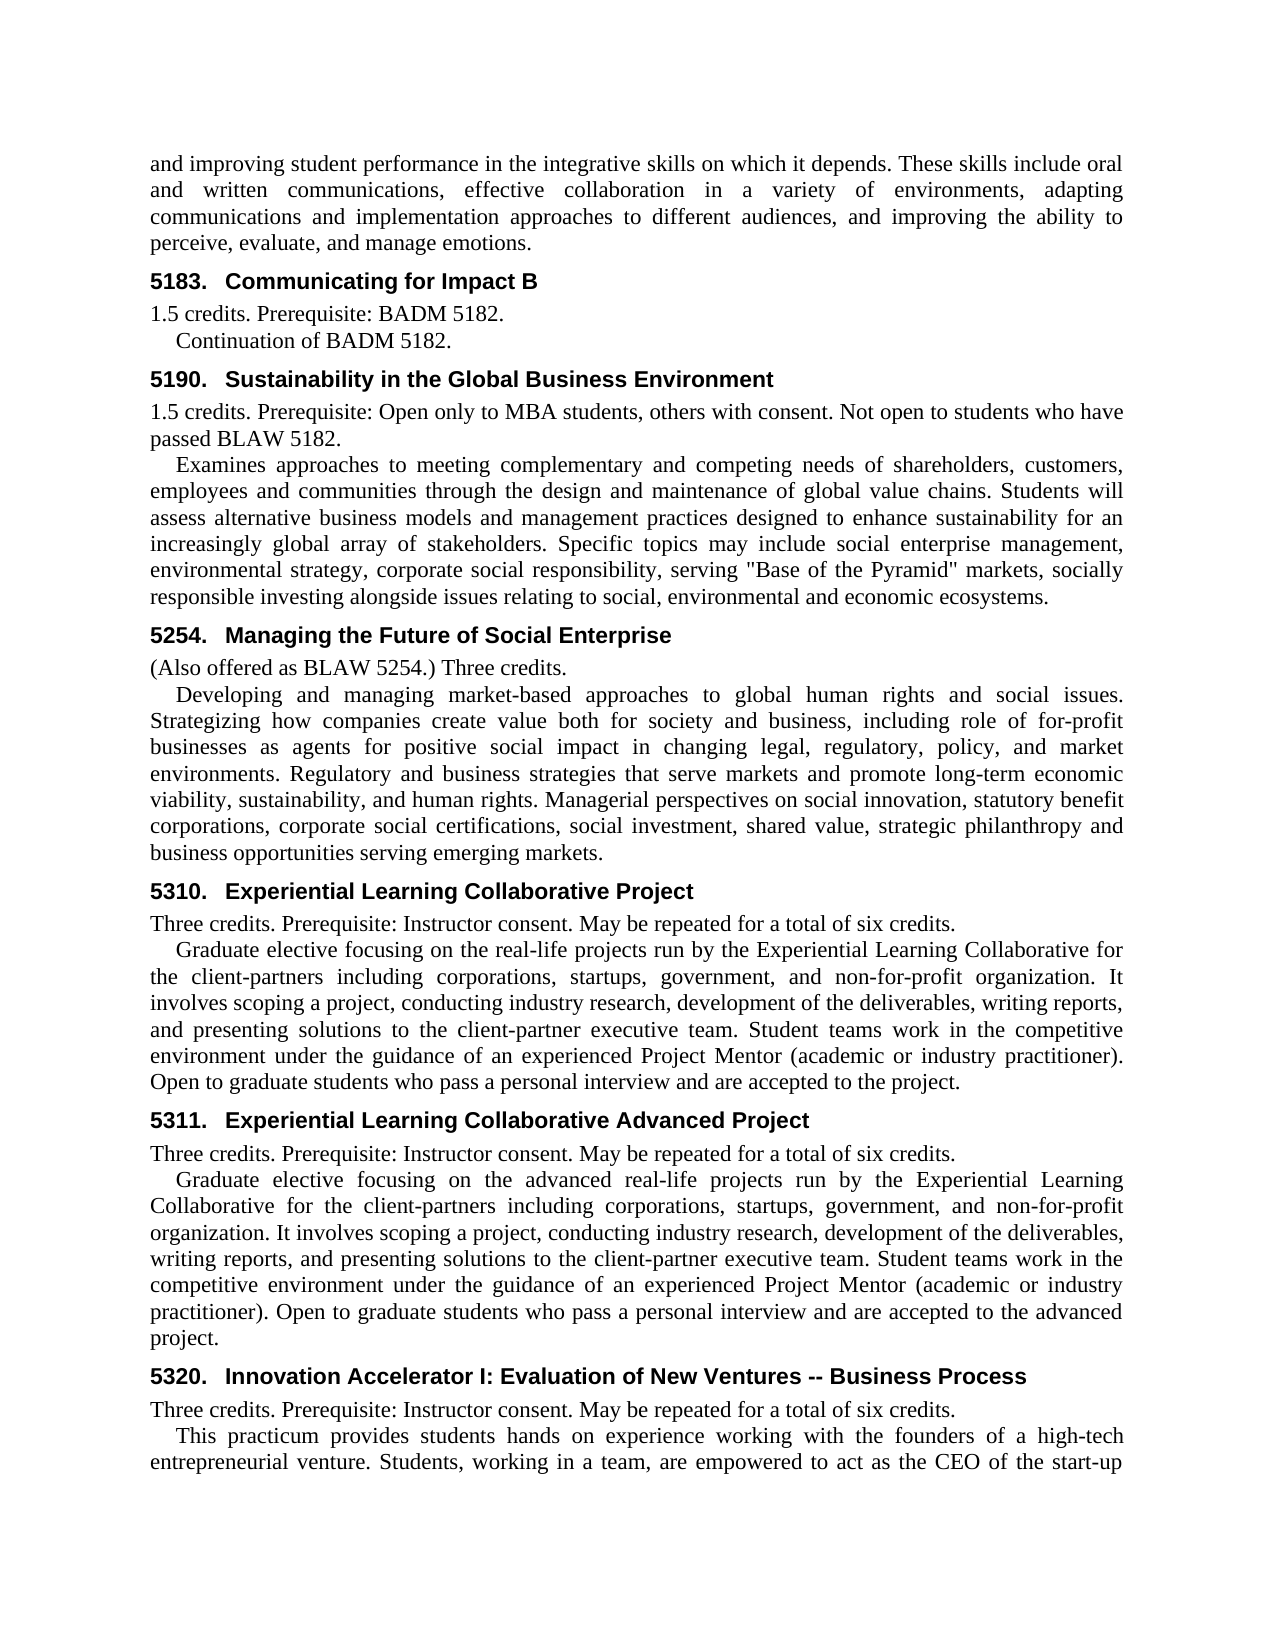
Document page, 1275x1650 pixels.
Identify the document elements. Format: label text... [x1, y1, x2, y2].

text (Also offered as BLAW 5254.) Three credits. [150, 654, 1125, 681]
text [150, 150, 1125, 255]
title 5320. Innovation Accelerator I: Evaluation of New Ventures -- Business Process [150, 1363, 1125, 1389]
text 1.5 credits. Prerequisite: Open only to MBA students, others with consent. Not open to students who have passed BLAW 5182. [150, 398, 1125, 451]
text Developing and managing market-based approaches to global human rights and social issues. Strategizing how companies create value both for society and business, including role of for-profit businesses as agents for positive social impact in changing legal, regulatory, policy, and market environments. Regulatory and business strategies that serve markets and promote long-term economic viability, sustainability, and human rights. Managerial perspectives on social innovation, statutory benefit corporations, corporate social certifications, social investment, shared value, strategic philanthropy and business opportunities serving emerging markets. [150, 681, 1125, 865]
text 1.5 credits. Prerequisite: BADM 5182. [150, 301, 1125, 327]
text Three credits. Prerequisite: Instructor consent. May be repeated for a total of six credits. [150, 1396, 1125, 1422]
title 5190. Sustainability in the Global Business Environment [150, 366, 1125, 392]
text Examines approaches to meeting complementary and competing needs of shareholders, customers, employees and communities through the design and maintenance of global value chains. Students will assess alternative business models and management practices designed to enhance sustainability for an increasingly global array of stakeholders. Specific topics may include social enterprise management, environmental strategy, corporate social responsibility, serving "Base of the Pyramid" markets, socially responsible investing alongside issues relating to social, environmental and economic ecosystems. [150, 451, 1125, 609]
title 5310. Experiential Learning Collaborative Project [150, 878, 1125, 904]
title 5183. Communicating for Impact B [150, 268, 1125, 294]
title 5311. Experiential Learning Collaborative Advanced Project [150, 1107, 1125, 1133]
text Three credits. Prerequisite: Instructor consent. May be repeated for a total of six credits. [150, 1140, 1125, 1166]
text Graduate elective focusing on the advanced real-life projects run by the Experiential Learning Collaborative for the client-partners including corporations, startups, government, and non-for-profit organization. It involves scoping a project, conducting industry research, development of the deliverables, writing reports, and presenting solutions to the client-partner executive team. Student teams work in the competitive environment under the guidance of an experienced Project Mentor (academic or industry practitioner). Open to graduate students who pass a personal interview and are accepted to the advanced project. [150, 1166, 1125, 1351]
text Graduate elective focusing on the real-life projects run by the Experiential Learning Collaborative for the client-partners including corporations, startups, government, and non-for-profit organization. It involves scoping a project, conducting industry research, development of the deliverables, writing reports, and presenting solutions to the client-partner executive team. Student teams work in the competitive environment under the guidance of an experienced Project Mentor (academic or industry practitioner). Open to graduate students who pass a personal interview and are accepted to the project. [150, 937, 1125, 1095]
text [150, 1422, 1125, 1475]
title 5254. Managing the Future of Social Enterprise [150, 622, 1125, 648]
text Three credits. Prerequisite: Instructor consent. May be repeated for a total of six credits. [150, 910, 1125, 937]
text Continuation of BADM 5182. [150, 327, 1125, 353]
